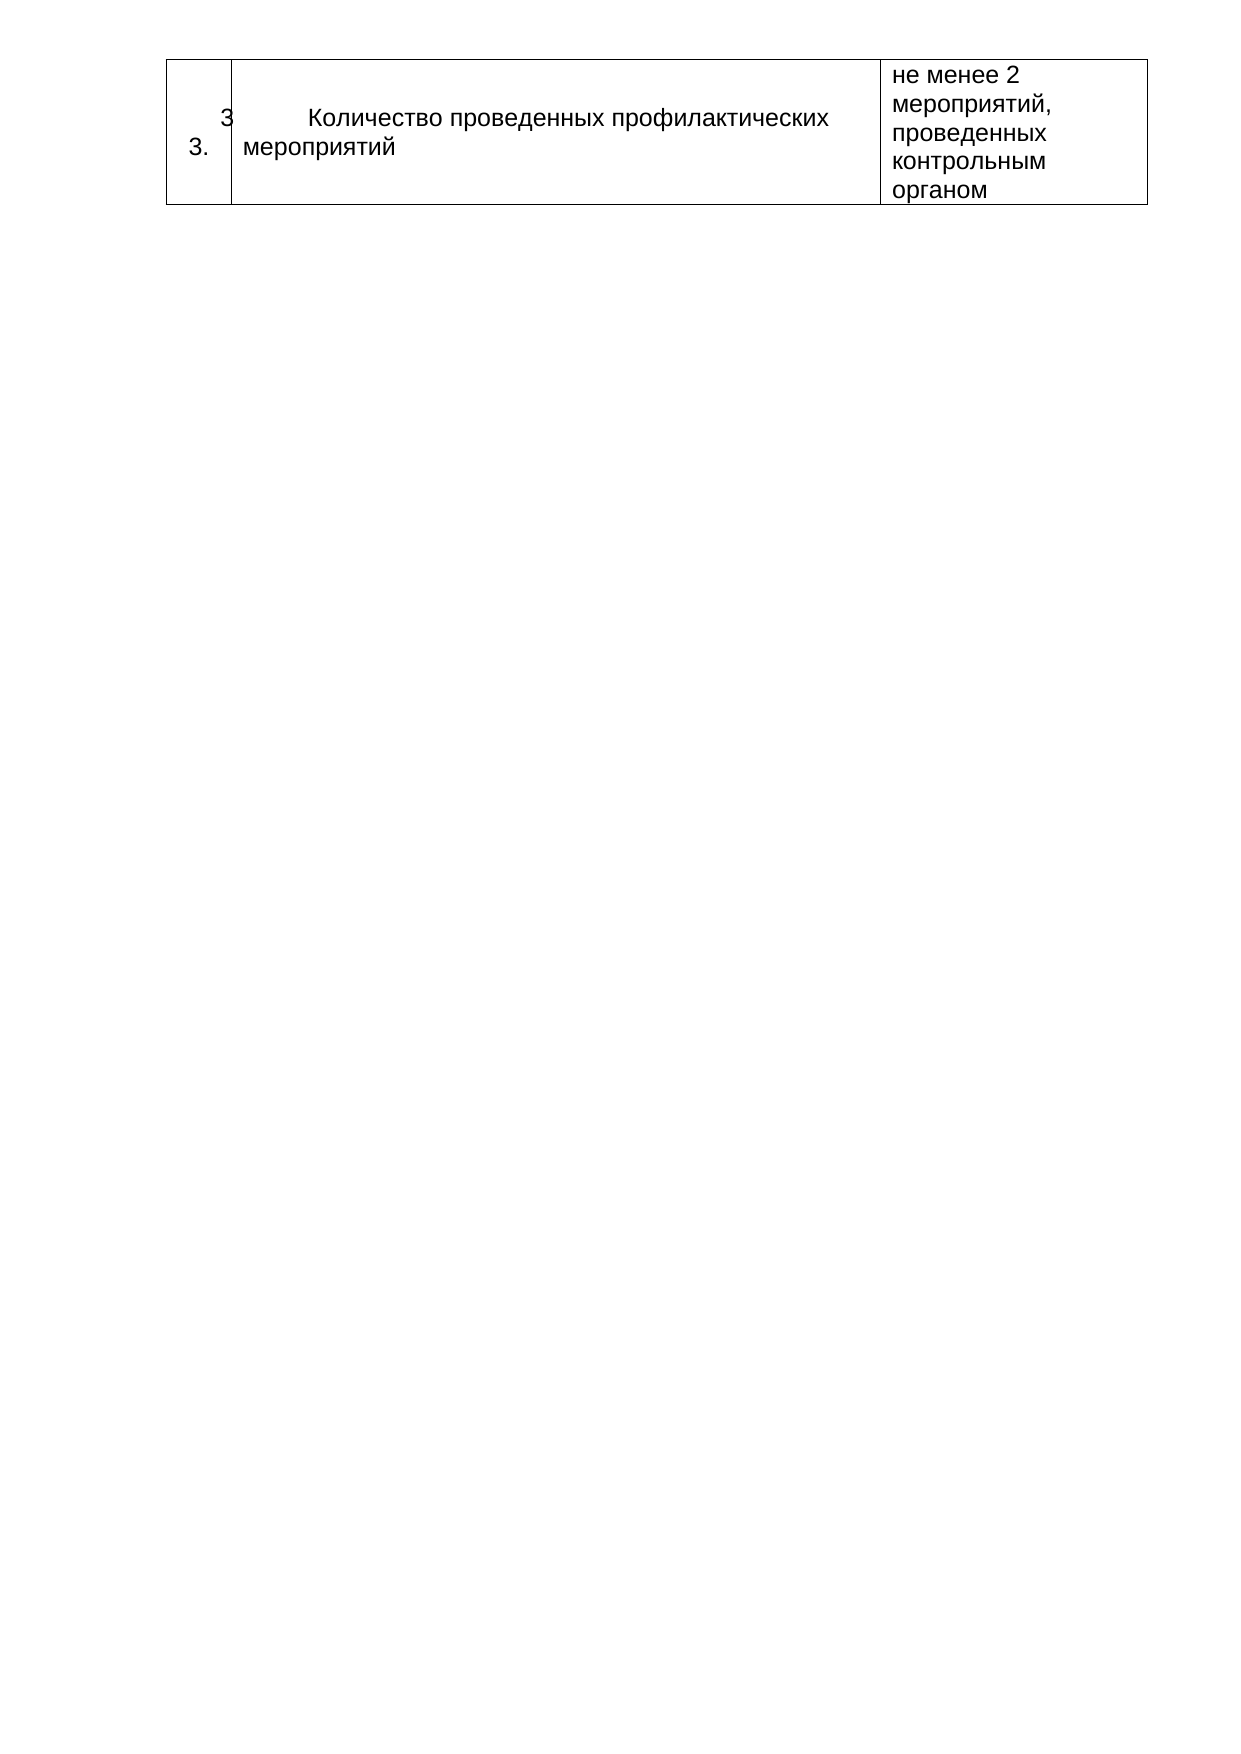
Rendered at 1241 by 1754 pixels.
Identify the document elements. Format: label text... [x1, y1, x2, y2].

table_cell не менее 2 мероприятий, проведенных контрольным органом [881, 60, 1147, 204]
table_cell 33. [167, 60, 231, 204]
table_cell Количество проведенных профилактических мероприятий [232, 60, 880, 204]
